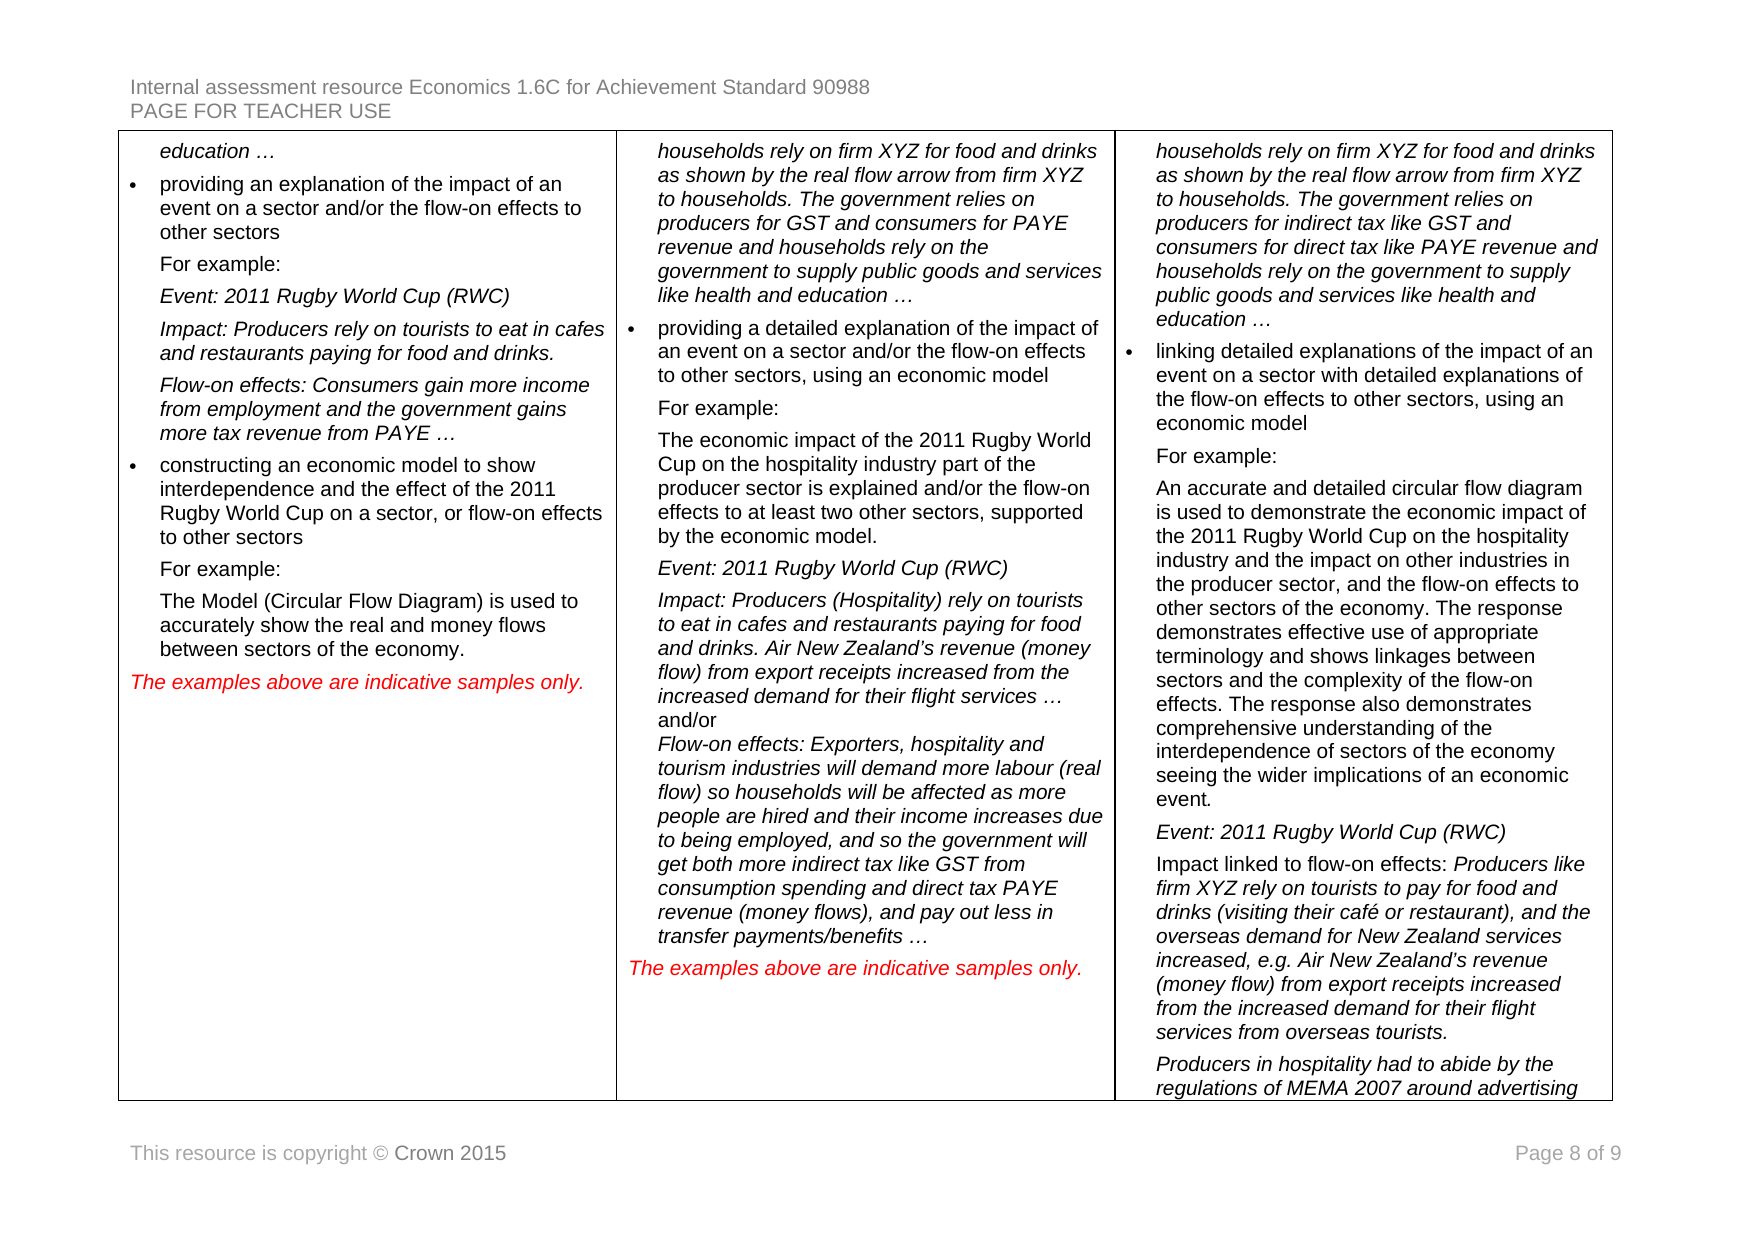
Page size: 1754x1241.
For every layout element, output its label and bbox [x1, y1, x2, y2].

table_cell [617, 131, 1114, 1100]
table_cell [119, 131, 616, 1100]
table_cell [1116, 131, 1612, 1100]
